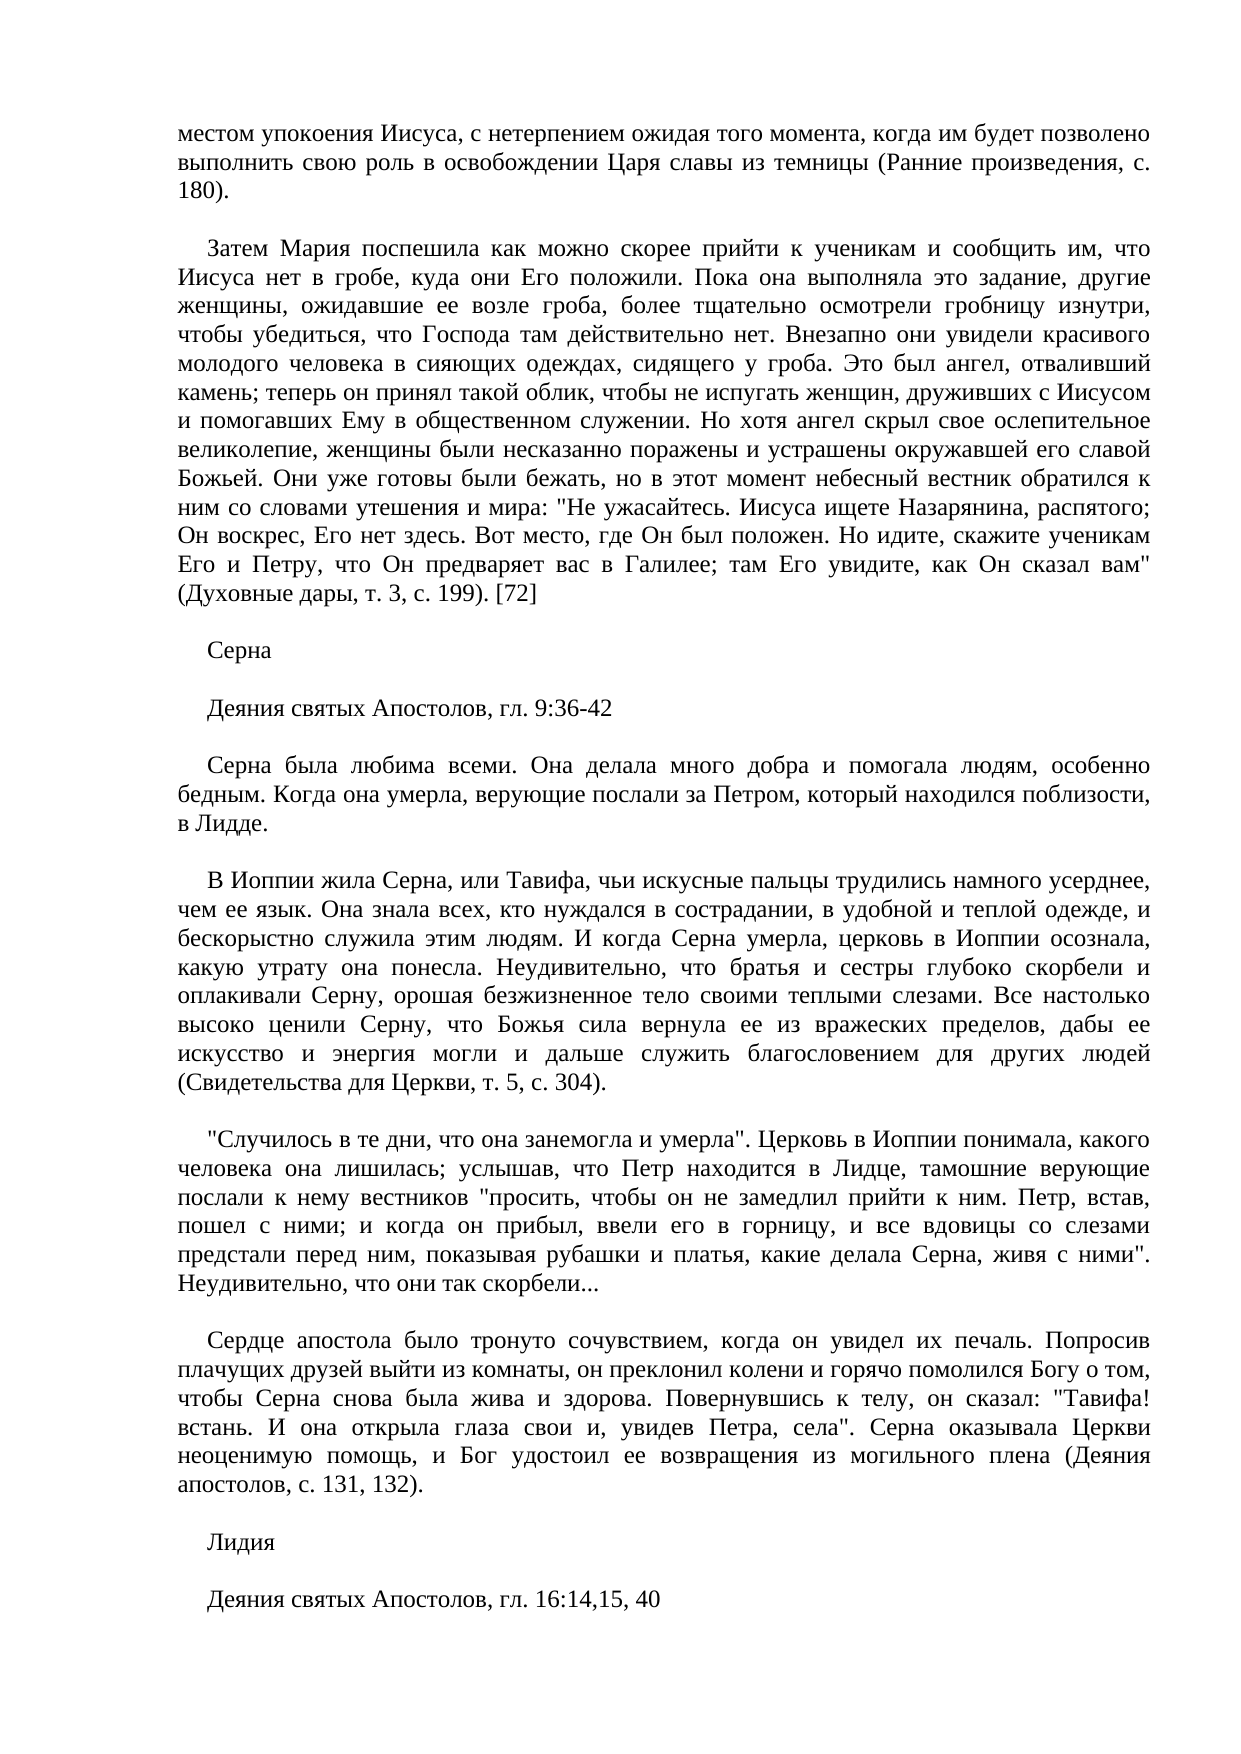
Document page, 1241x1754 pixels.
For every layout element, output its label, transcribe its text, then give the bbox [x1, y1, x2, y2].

text Затем Мария поспешила как можно скорее прийти к ученикам и сообщить им, что Иисуса нет в гробе, куда они Его положили. Пока она выполняла это задание, другие женщины, ожидавшие ее возле гроба, более тщательно осмотрели гробницу изнутри, чтобы убедиться, что Господа там действительно нет. Внезапно они увидели красивого молодого человека в сияющих одеждах, сидящего у гроба. Это был ангел, отваливший камень; теперь он принял такой облик, чтобы не испугать женщин, друживших с Иисусом и помогавших Ему в общественном служении. Но хотя ангел скрыл свое ослепительное великолепие, женщины были несказанно поражены и устрашены окружавшей его славой Божьей. Они уже готовы были бежать, но в этот момент небесный вестник обратился к ним со словами утешения и мира: "Не ужасайтесь. Иисуса ищете Назарянина, распятого; Он воскрес, Его нет здесь. Вот место, где Он был положен. Но идите, скажите ученикам Его и Петру, что Он предваряет вас в Галилее; там Его увидите, как Он сказал вам" (Духовные дары, т. 3, с. 199). [72] [177, 233, 1152, 607]
text Деяния святых Апостолов, гл. 16:14,15, 40 [177, 1584, 1152, 1613]
text В Иоппии жила Серна, или Тавифа, чьи искусные пальцы трудились намного усерднее, чем ее язык. Она знала всех, кто нуждался в сострадании, в удобной и теплой одежде, и бескорыстно служила этим людям. И когда Серна умерла, церковь в Иоппии осознала, какую утрату она понесла. Неудивительно, что братья и сестры глубоко скорбели и оплакивали Серну, орошая безжизненное тело своими теплыми слезами. Все настолько высоко ценили Серну, что Божья сила вернула ее из вражеских пределов, дабы ее искусство и энергия могли и дальше служить благословением для других людей (Свидетельства для Церкви, т. 5, с. 304). [177, 866, 1152, 1096]
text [177, 118, 1152, 204]
text Лидия [177, 1527, 1152, 1556]
text "Случилось в те дни, что она занемогла и умерла". Церковь в Иоппии понимала, какого человека она лишилась; услышав, что Петр находится в Лидце, тамошние верующие послали к нему вестников "просить, чтобы он не замедлил прийти к ним. Петр, встав, пошел с ними; и когда он прибыл, ввели его в горницу, и все вдовицы со слезами предстали перед ним, показывая рубашки и платья, какие делала Серна, живя с ними". Неудивительно, что они так скорбели... [177, 1124, 1152, 1297]
text Серна была любима всеми. Она делала много добра и помогала людям, особенно бедным. Когда она умерла, верующие послали за Петром, который находился поблизости, в Лидде. [177, 751, 1152, 837]
text Деяния святых Апостолов, гл. 9:36-42 [177, 693, 1152, 722]
text Серна [177, 636, 1152, 664]
text Сердце апостола было тронуто сочувствием, когда он увидел их печаль. Попросив плачущих друзей выйти из комнаты, он преклонил колени и горячо помолился Богу о том, чтобы Серна снова была жива и здорова. Повернувшись к телу, он сказал: "Тавифа! встань. И она открыла глаза свои и, увидев Петра, села". Серна оказывала Церкви неоценимую помощь, и Бог удостоил ее возвращения из могильного плена (Деяния апостолов, с. 131, 132). [177, 1326, 1152, 1498]
